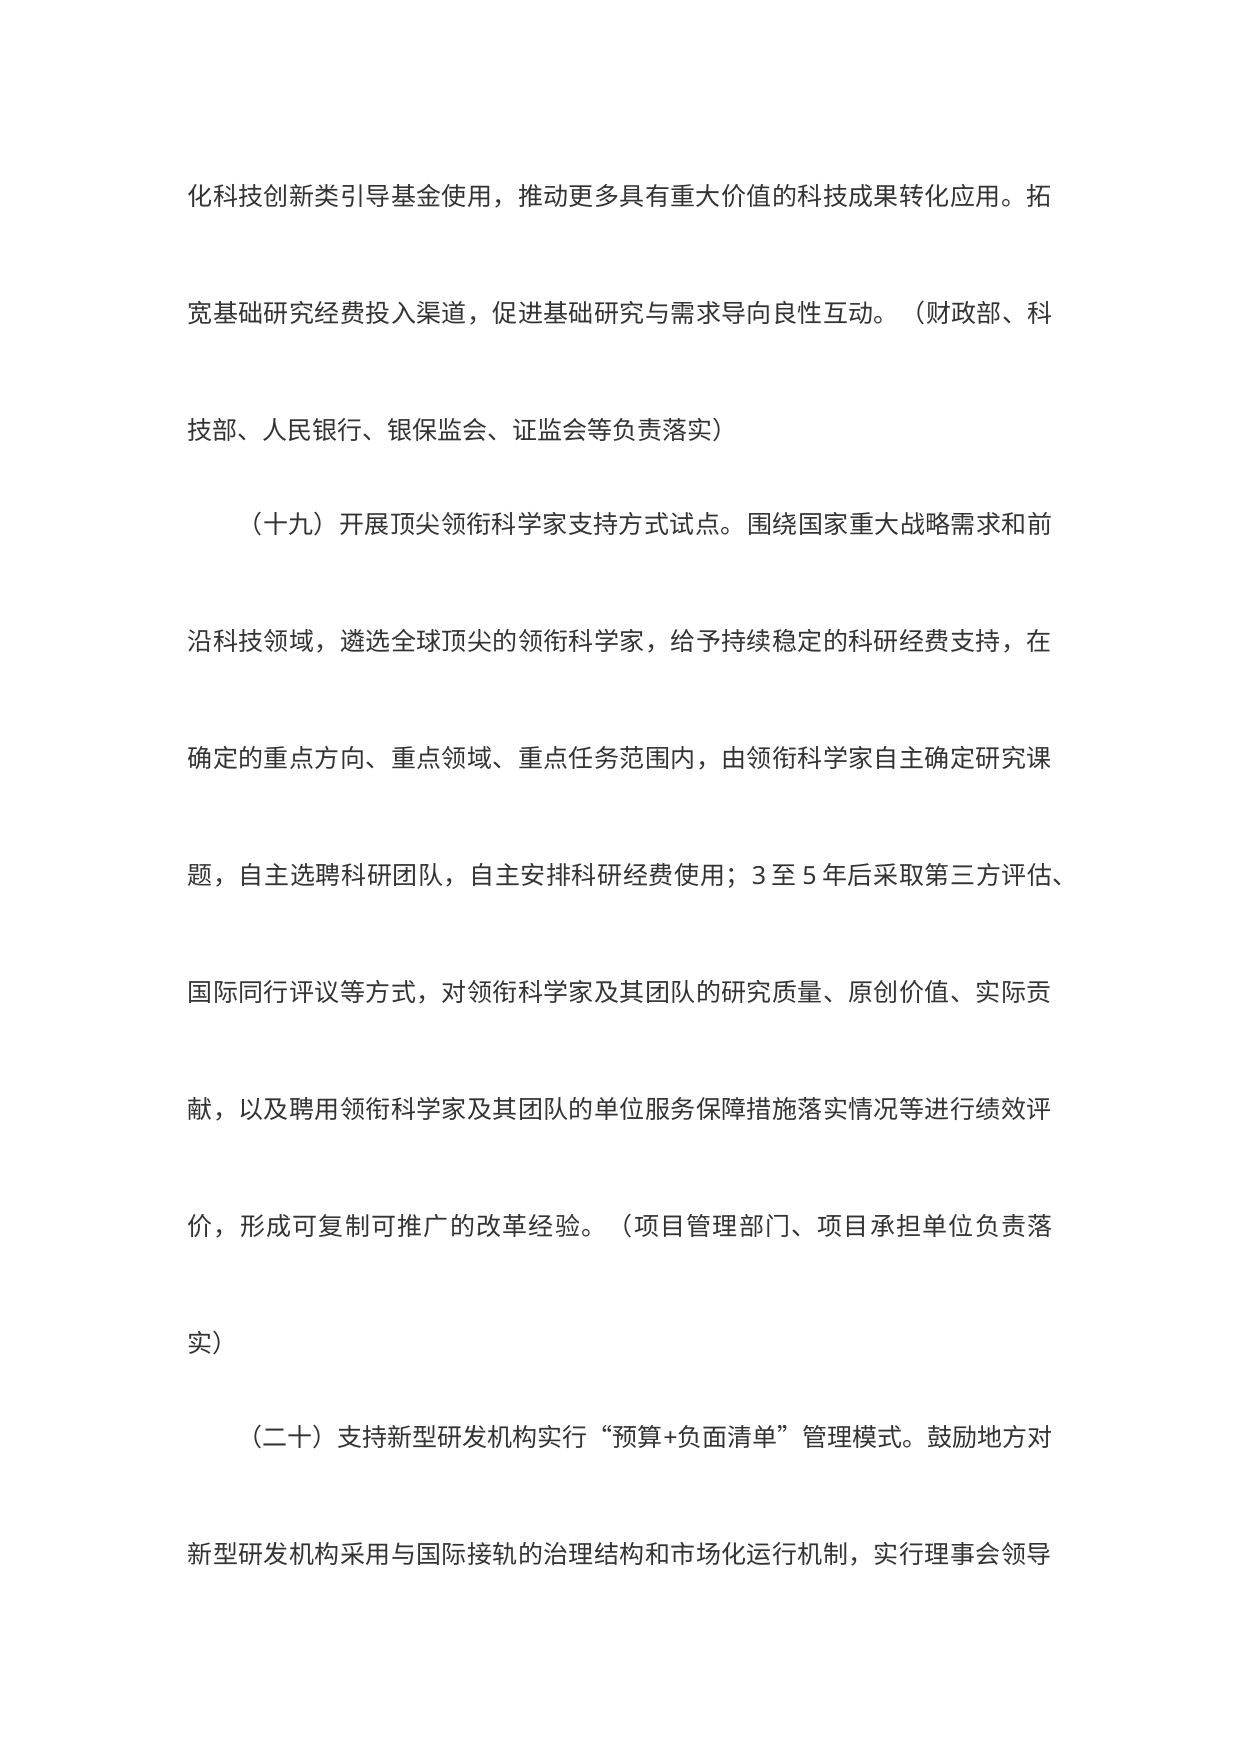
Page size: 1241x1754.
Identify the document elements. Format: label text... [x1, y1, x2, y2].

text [187, 162, 1053, 461]
text （十九）开展顶尖领衔科学家支持方式试点。围绕国家重大战略需求和前沿科技领域，遴选全球顶尖的领衔科学家，给予持续稳定的科研经费支持，在确定的重点方向、重点领域、重点任务范围内，由领衔科学家自主确定研究课题，自主选聘科研团队，自主安排科研经费使用；3至5年后采取第三方评估、国际同行评议等方式，对领衔科学家及其团队的研究质量、原创价值、实际贡献，以及聘用领衔科学家及其团队的单位服务保障措施落实情况等进行绩效评价，形成可复制可推广的改革经验。（项目管理部门、项目承担单位负责落实） [187, 490, 1053, 1374]
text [187, 1403, 1053, 1585]
